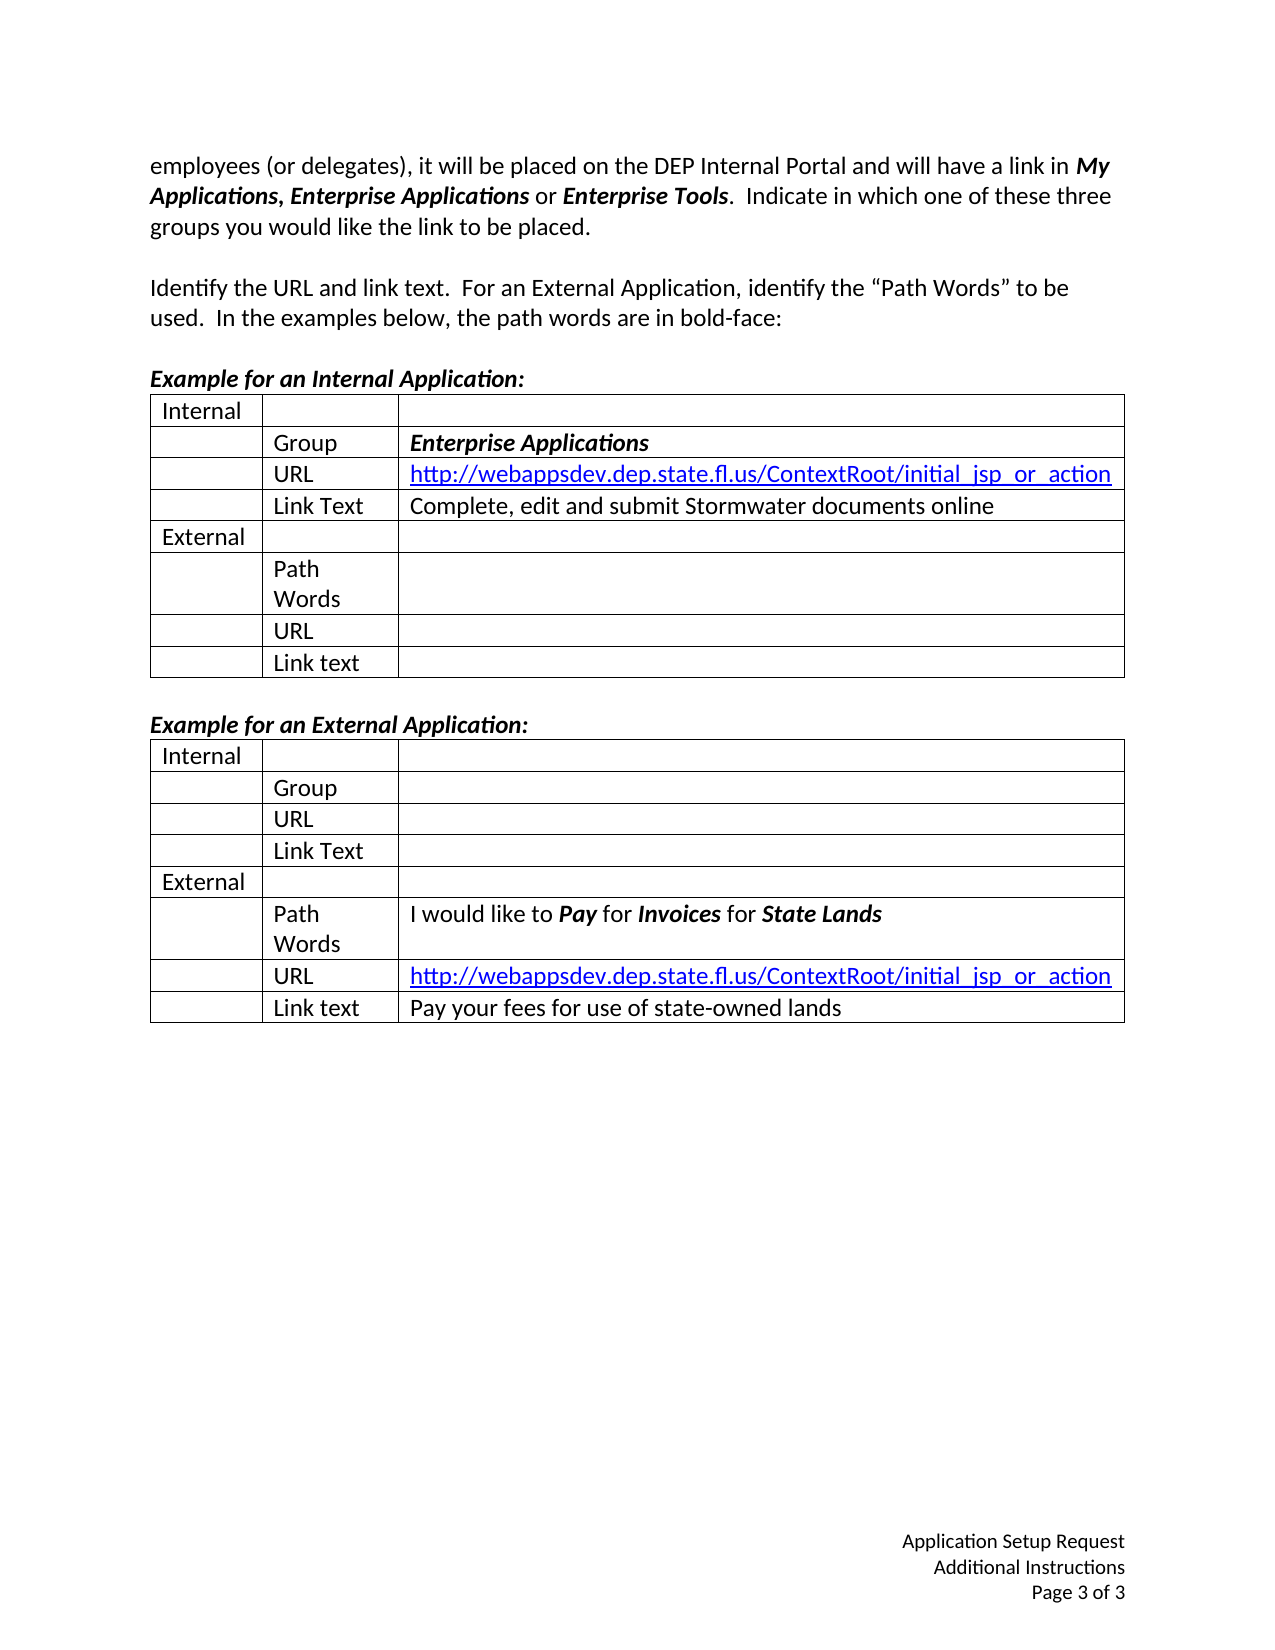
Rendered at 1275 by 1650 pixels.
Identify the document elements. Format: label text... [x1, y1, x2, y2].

table_cell [151, 458, 262, 489]
table_cell [151, 898, 262, 959]
table_cell URL [263, 960, 398, 991]
table_cell [151, 553, 262, 614]
table_cell Link Text [263, 835, 398, 866]
table_cell Path Words [263, 898, 398, 959]
table_cell [151, 960, 262, 991]
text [150, 150, 1125, 242]
text Example for an Internal Application: [150, 364, 1125, 394]
table_cell Enterprise Applications [399, 427, 1124, 457]
table_cell [151, 615, 262, 646]
table_cell [399, 553, 1124, 614]
table_cell [151, 835, 262, 866]
table_cell I would like to Pay for Invoices for State Lands [399, 898, 1124, 959]
table_cell Pay your fees for use of state-owned lands [399, 992, 1124, 1022]
table_cell Complete, edit and submit Stormwater documents online [399, 490, 1124, 520]
table_cell [151, 804, 262, 834]
text Example for an External Application: [150, 709, 1125, 739]
table_cell http://webappsdev.dep.state.fl.us/ContextRoot/initial_jsp_or_action [399, 458, 1124, 489]
table_cell External [151, 867, 262, 897]
table_cell [151, 647, 262, 677]
table_cell Group [263, 772, 398, 802]
table_header [399, 740, 1124, 771]
table_cell [263, 867, 398, 897]
table_cell [399, 804, 1124, 834]
table_cell External [151, 521, 262, 552]
table_header [263, 740, 398, 771]
table_header Internal [151, 740, 262, 771]
table_cell [151, 490, 262, 520]
table_cell [151, 992, 262, 1022]
table_cell Link text [263, 992, 398, 1022]
table_cell Path Words [263, 553, 398, 614]
table_header Internal [151, 395, 262, 426]
table_cell [399, 772, 1124, 802]
table_cell [151, 427, 262, 457]
table_cell [399, 521, 1124, 552]
table_cell [399, 867, 1124, 897]
table_cell http://webappsdev.dep.state.fl.us/ContextRoot/initial_jsp_or_action [399, 960, 1124, 991]
table_cell Group [263, 427, 398, 457]
table_cell [399, 615, 1124, 646]
table_cell [263, 521, 398, 552]
table_cell Link Text [263, 490, 398, 520]
table_cell Link text [263, 647, 398, 677]
table_header [263, 395, 398, 426]
table_header [399, 395, 1124, 426]
table_cell [151, 772, 262, 802]
text Identify the URL and link text. For an External Application, identify the “Path Words” to be used. In the examples below, the path words are in bold-face: [150, 272, 1125, 364]
table_cell URL [263, 458, 398, 489]
table_cell URL [263, 615, 398, 646]
table_cell [399, 647, 1124, 677]
table_cell [399, 835, 1124, 866]
table_cell URL [263, 804, 398, 834]
